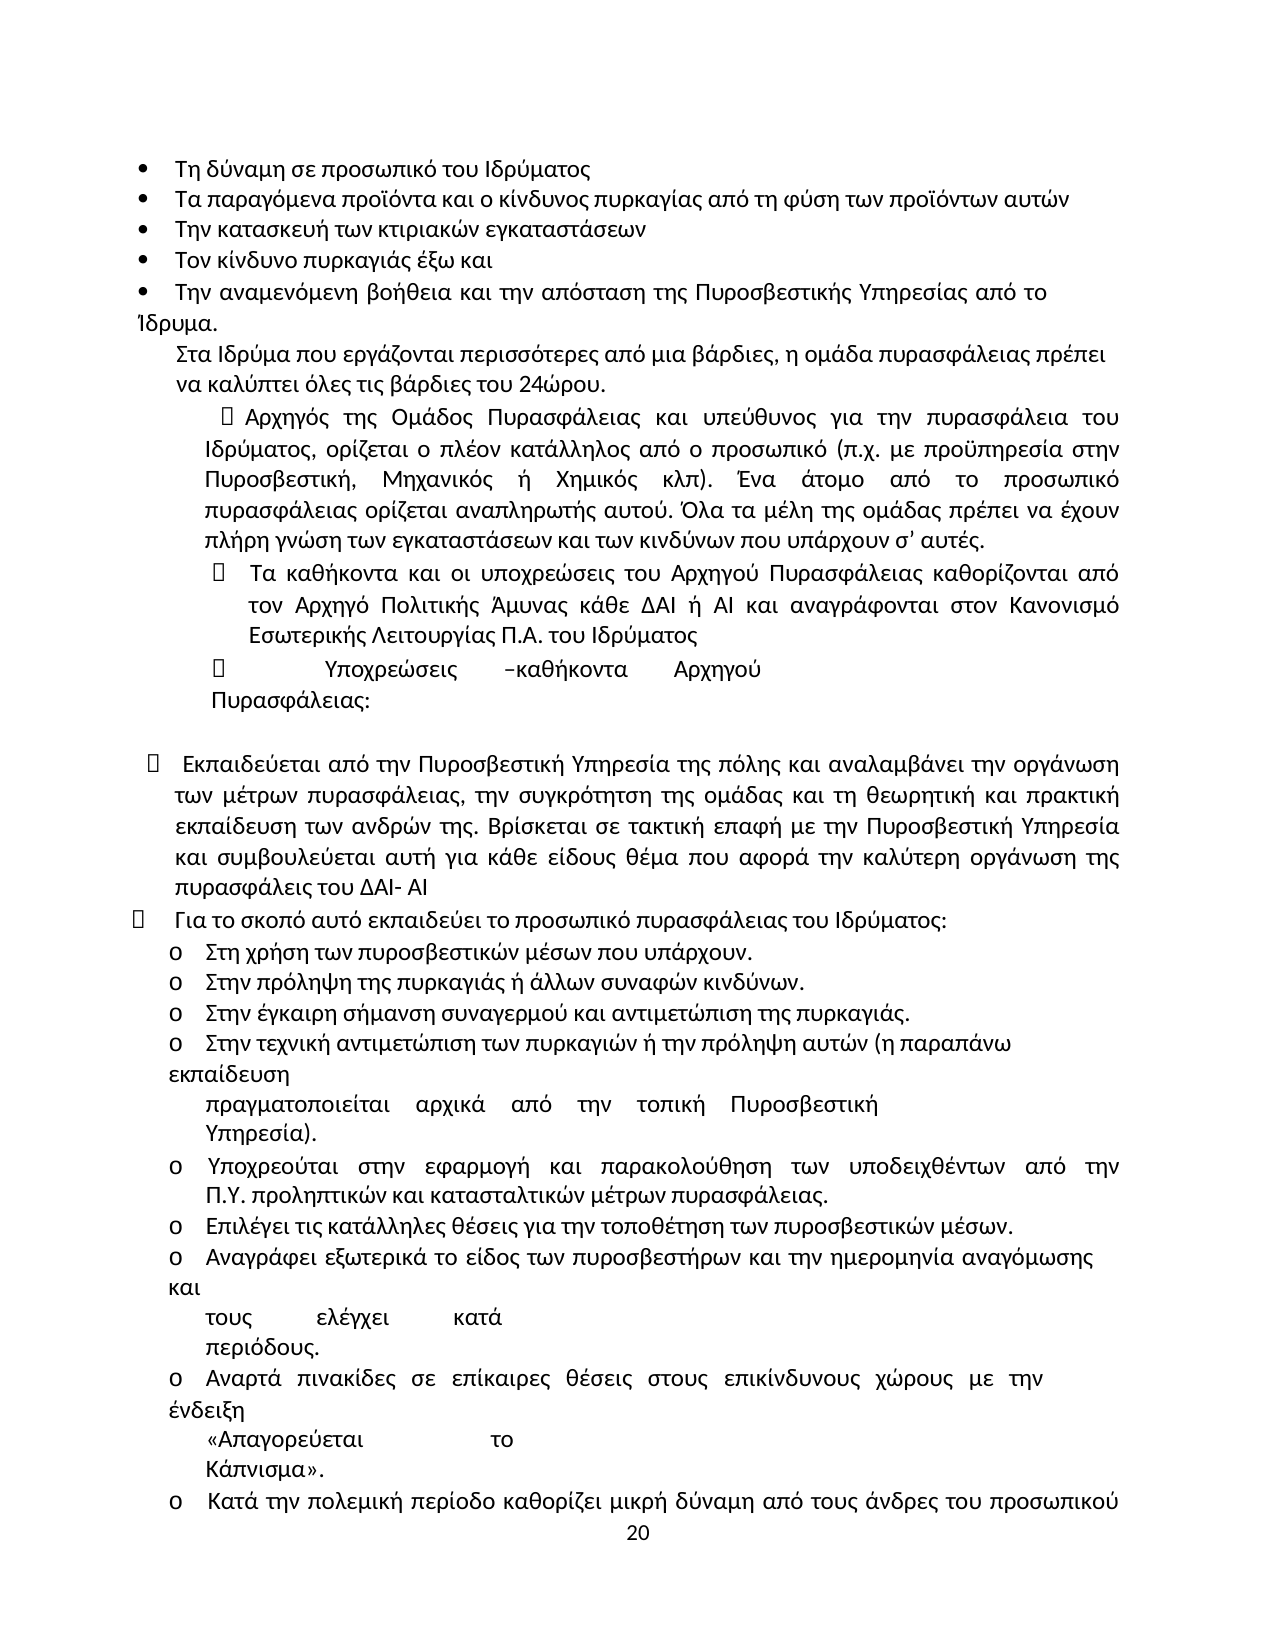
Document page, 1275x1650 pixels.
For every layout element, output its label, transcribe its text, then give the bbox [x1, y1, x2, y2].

text «Απαγορεύεται το Κάπνισμα». [206, 1425, 513, 1484]
text o Στην πρόληψη της πυρκαγιάς ή άλλων συναφών κινδύνων. [168, 967, 1127, 998]
text o Στην έγκαιρη σήμανση συναγερμού και αντιμετώπιση της πυρκαγιάς. [168, 998, 1127, 1028]
text  Εκπαιδεύεται από την Πυροσβεστική Υπηρεσία της πόλης και αναλαμβάνει την οργάνωση των μέτρων πυρασφάλειας, την συγκρότητση της ομάδας και τη θεωρητική και πρακτική εκπαίδευση των ανδρών της. Βρίσκεται σε τακτική επαφή με την Πυροσβεστική Υπηρεσία και συμβουλεύεται αυτή για κάθε είδους θέμα που αφορά την καλύτερη οργάνωση της πυρασφάλεις του ΔΑΙ- ΑΙ [146, 746, 1119, 902]
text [168, 1484, 1119, 1516]
text  Την αναμενόμενη βοήθεια και την απόσταση της Πυροσβεστικής Υπηρεσίας από το Ίδρυμα. [139, 276, 1127, 338]
text o Επιλέγει τις κατάλληλες θέσεις για την τοποθέτηση των πυροσβεστικών μέσων. [168, 1210, 1127, 1242]
text  Αρχηγός της Ομάδος Πυρασφάλειας και υπεύθυνος για την πυρασφάλεια του Ιδρύματος, ορίζεται ο πλέον κατάλληλος από ο προσωπικό (π.χ. με προϋπηρεσία στην Πυροσβεστική, Μηχανικός ή Χημικός κλπ). Ένα άτομο από το προσωπικό πυρασφάλειας ορίζεται αναπληρωτής αυτού. Όλα τα μέλη της ομάδας πρέπει να έχουν πλήρη γνώση των εγκαταστάσεων και των κινδύνων που υπάρχουν σ’ αυτές. [204, 399, 1119, 555]
text  Την κατασκευή των κτιριακών εγκαταστάσεων [139, 214, 1127, 245]
text τους ελέγχει κατά περιόδους. [206, 1303, 502, 1362]
text  Υποχρεώσεις –καθήκοντα Αρχηγού Πυρασφάλειας: [211, 650, 761, 715]
text πραγματοποιείται αρχικά από την τοπική Πυροσβεστική Υπηρεσία). [206, 1089, 878, 1149]
text  Τον κίνδυνο πυρκαγιάς έξω και [139, 245, 1127, 276]
text o Στη χρήση των πυροσβεστικών μέσων που υπάρχουν. [168, 936, 1127, 967]
text  Τα καθήκοντα και οι υποχρεώσεις του Αρχηγού Πυρασφάλειας καθορίζονται από τον Αρχηγό Πολιτικής Άμυνας κάθε ΔΑΙ ή ΑΙ και αναγράφονται στον Κανονισμό Εσωτερικής Λειτουργίας Π.Α. του Ιδρύματος [211, 555, 1119, 650]
text  Τα παραγόμενα προϊόντα και ο κίνδυνος πυρκαγίας από τη φύση των προϊόντων αυτών [139, 184, 1127, 214]
text  Για το σκοπό αυτό εκπαιδεύει το προσωπικό πυρασφάλειας του Ιδρύματος: [131, 902, 1127, 936]
text Στα Ιδρύμα που εργάζονται περισσότερες από μια βάρδιες, η ομάδα πυρασφάλειας πρέπει να καλύπτει όλες τις βάρδιες του 24ώρου. [176, 338, 1119, 399]
text  Τη δύναμη σε προσωπικό του Ιδρύματος [139, 153, 1127, 184]
text o Αναρτά πινακίδες σε επίκαιρες θέσεις στους επικίνδυνους χώρους με την ένδειξη [168, 1362, 1127, 1425]
text o Αναγράφει εξωτερικά το είδος των πυροσβεστήρων και την ημερομηνία αναγόμωσης και [168, 1242, 1127, 1303]
text o Υποχρεούται στην εφαρμογή και παρακολούθηση των υποδειχθέντων από την Π.Υ. προληπτικών και κατασταλτικών μέτρων πυρασφάλειας. [168, 1149, 1119, 1210]
text o Στην τεχνική αντιμετώπιση των πυρκαγιών ή την πρόληψη αυτών (η παραπάνω εκπαίδευση [168, 1028, 1127, 1089]
